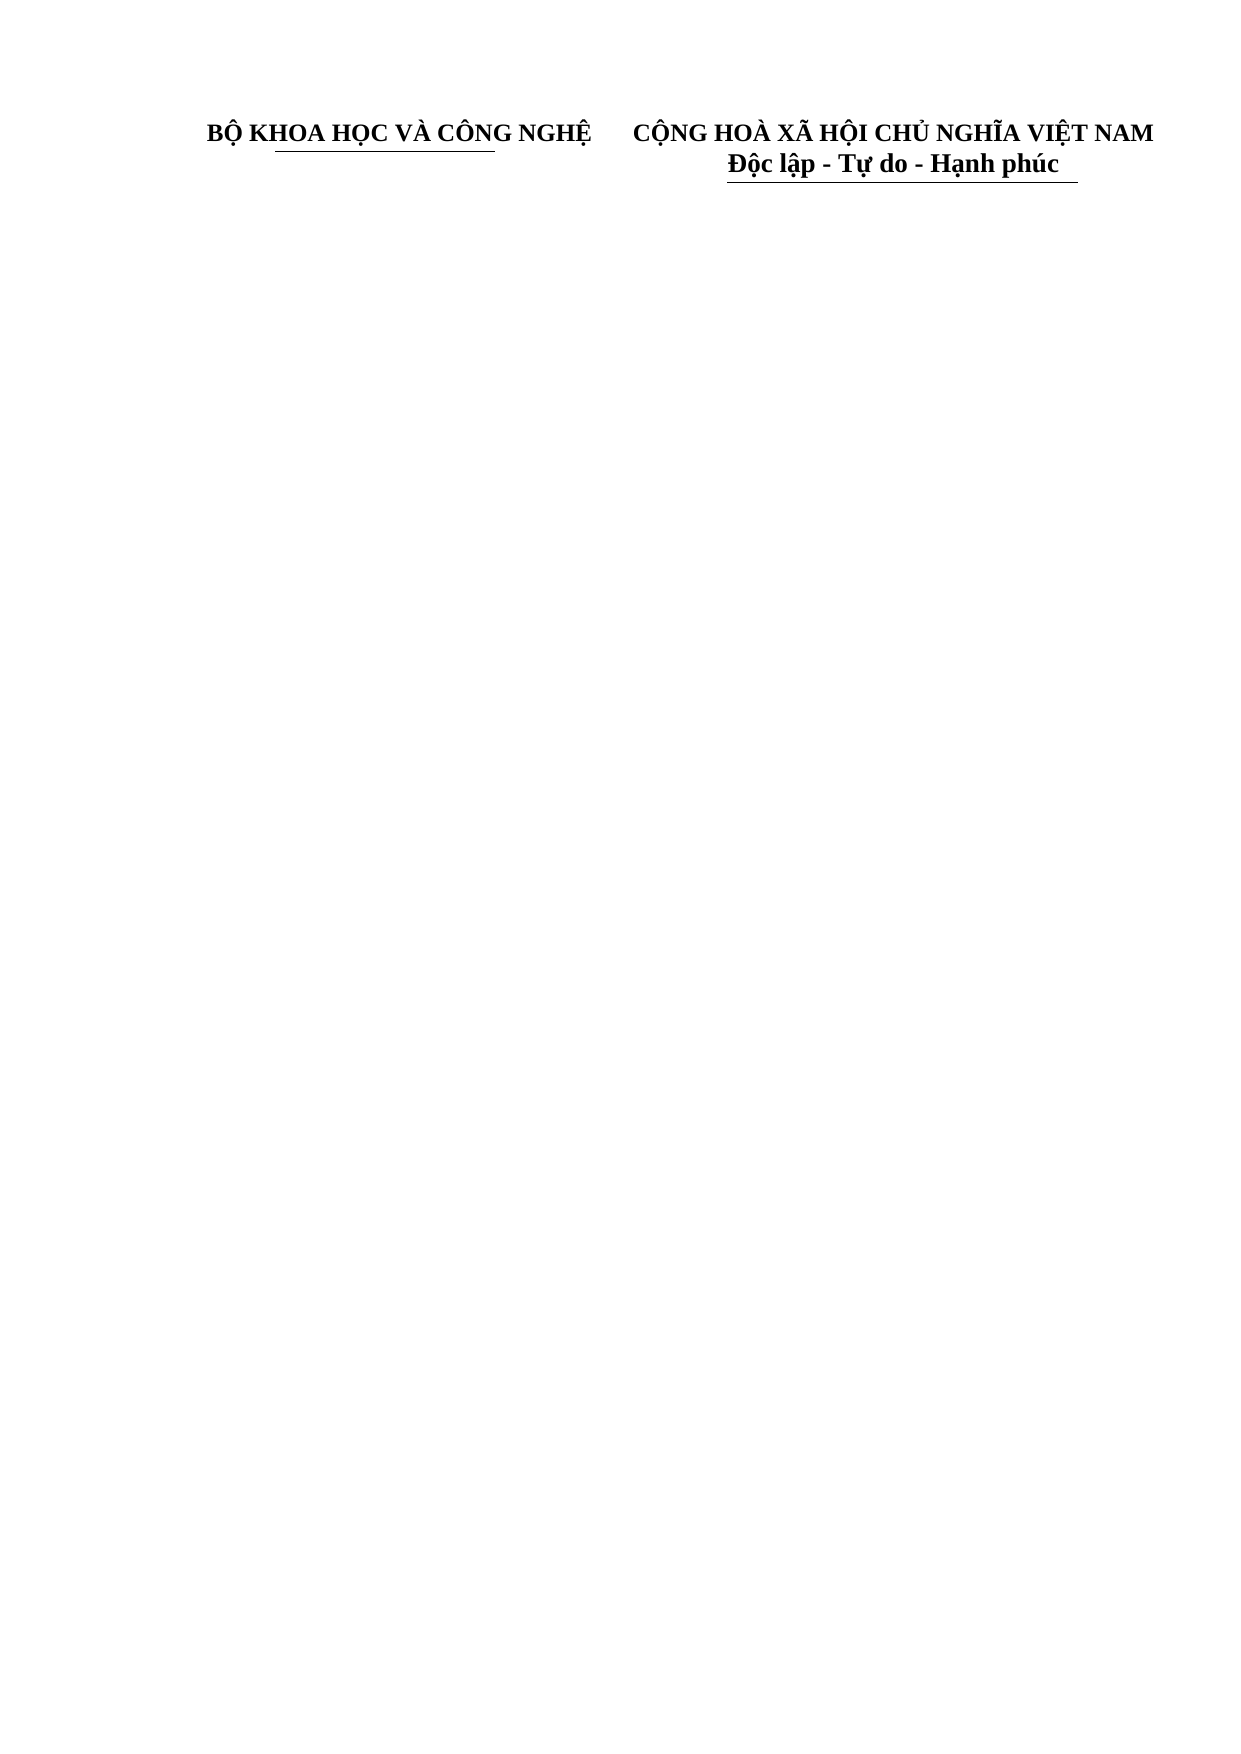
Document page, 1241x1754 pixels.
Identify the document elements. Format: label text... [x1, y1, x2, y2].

table_header BỘ KHOA HỌC VÀ CÔNG NGHỆ [177, 118, 621, 212]
table_header CỘNG HOÀ XÃ HỘI CHỦ NGHĨA VIỆT Độc lập - Tự do - Hạnh phúc [621, 118, 1180, 212]
